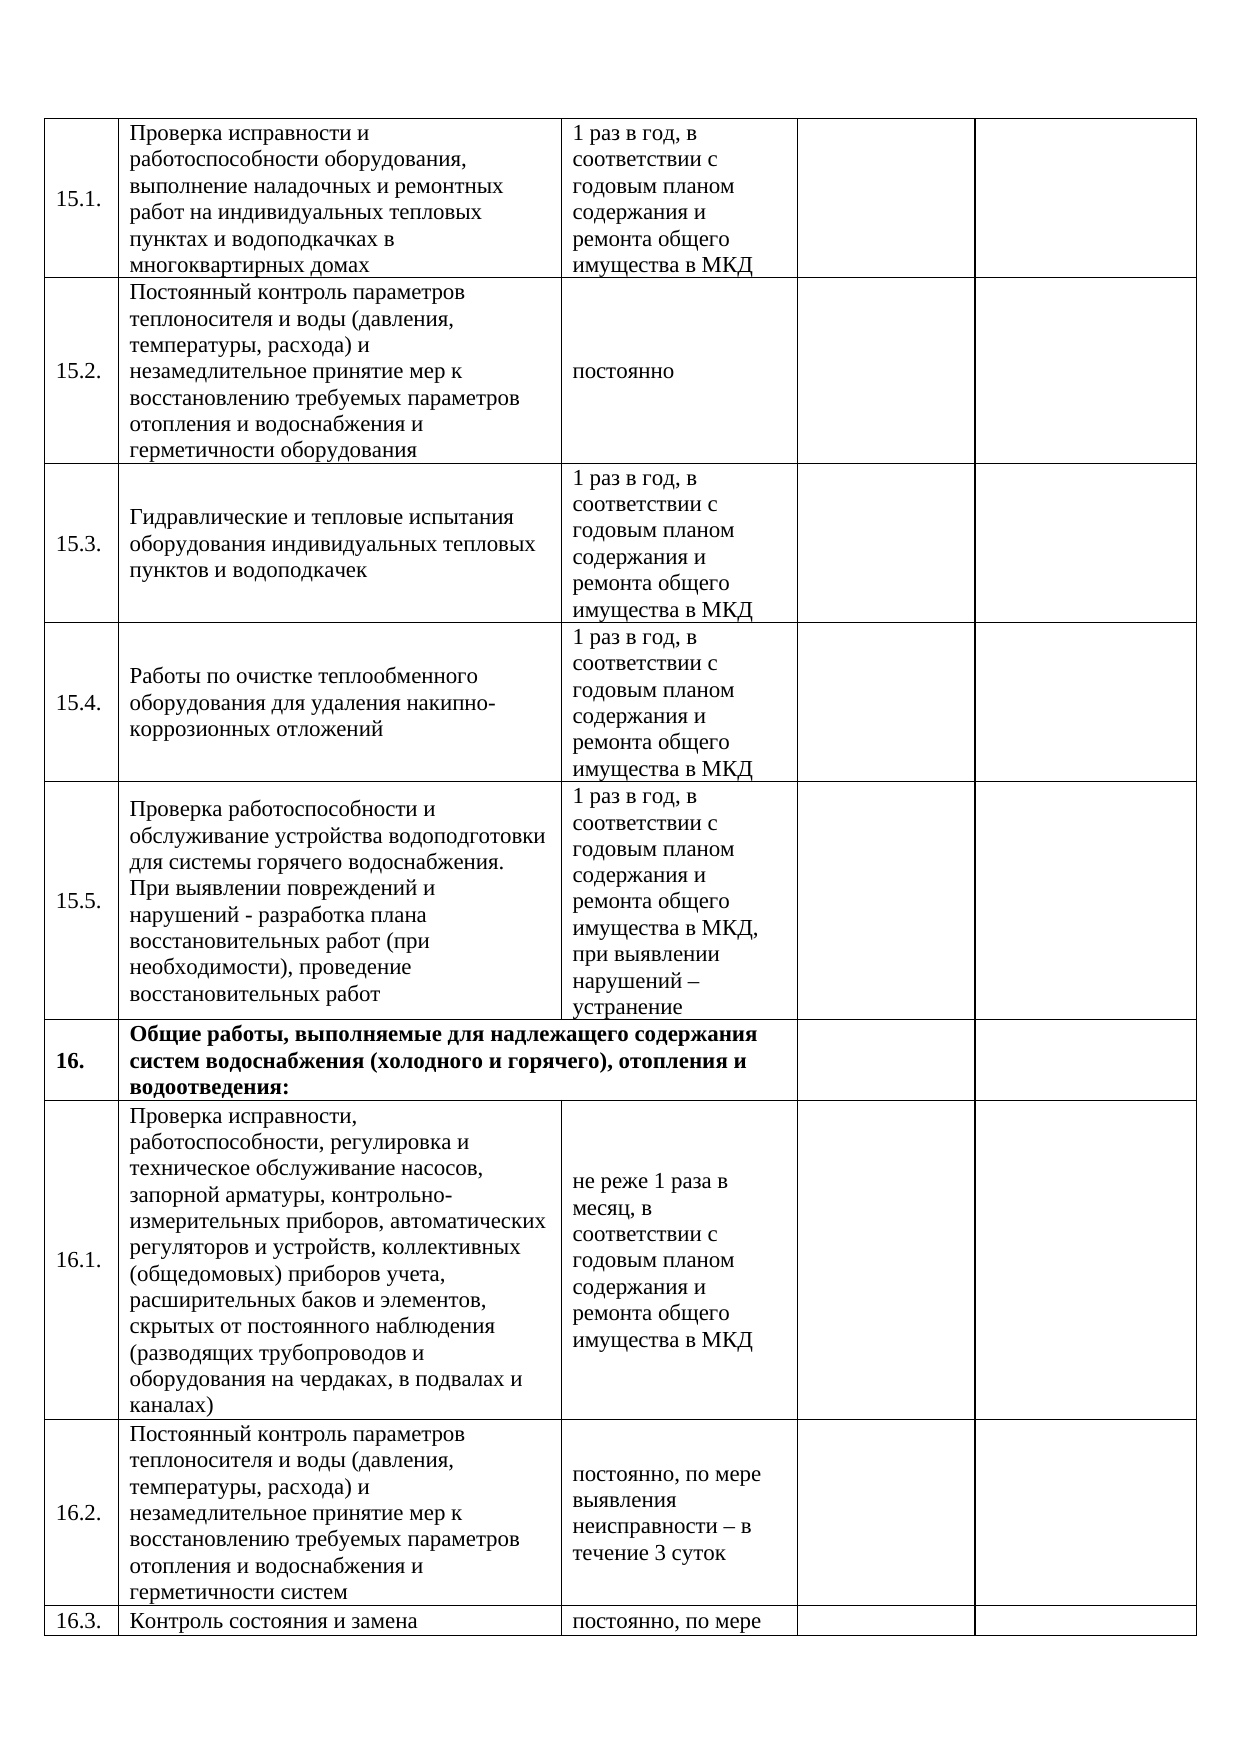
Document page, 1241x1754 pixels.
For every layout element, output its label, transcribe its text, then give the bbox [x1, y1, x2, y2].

table_cell 15.5. [45, 782, 118, 1019]
table_cell 15.1. [45, 119, 118, 277]
table_cell 15.4. [45, 623, 118, 781]
table_cell [798, 119, 974, 277]
table_cell [798, 1101, 974, 1419]
table_cell Гидравлические и тепловые испытания оборудования индивидуальных тепловых пунктов и водоподкачек [119, 464, 561, 622]
table_cell [798, 1020, 974, 1099]
table_cell [976, 278, 1196, 463]
table_cell [976, 119, 1196, 277]
table_cell [798, 1606, 974, 1635]
table_cell постоянно [562, 278, 797, 463]
table_cell 16. [45, 1020, 118, 1099]
table_cell Проверка исправности и работоспособности оборудования, выполнение наладочных и ремонтных работ на индивидуальных тепловых пунктах и водоподкачках в многоквартирных домах [119, 119, 561, 277]
table_cell не реже 1 раза в месяц, в соответствии с годовым планом содержания и ремонта общего имущества в МКД [562, 1101, 797, 1419]
table_cell [976, 782, 1196, 1019]
table_cell [798, 464, 974, 622]
table_cell Постоянный контроль параметров теплоносителя и воды (давления, температуры, расхода) и незамедлительное принятие мер к восстановлению требуемых параметров отопления и водоснабжения и герметичности систем [119, 1420, 561, 1604]
table_cell Постоянный контроль параметров теплоносителя и воды (давления, температуры, расхода) и незамедлительное принятие мер к восстановлению требуемых параметров отопления и водоснабжения и герметичности оборудования [119, 278, 561, 463]
table_cell 1 раз в год, в соответствии с годовым планом содержания и ремонта общего имущества в МКД [562, 119, 797, 277]
table_cell постоянно, по мере выявления неисправности – в течение 3 суток [562, 1420, 797, 1604]
table_cell 15.3. [45, 464, 118, 622]
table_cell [562, 1606, 797, 1635]
table_cell [798, 1420, 974, 1604]
table_cell Проверка работоспособности и обслуживание устройства водоподготовки для системы горячего водоснабжения. При выявлении повреждений и нарушений - разработка плана восстановительных работ (при необходимости), проведение восстановительных работ [119, 782, 561, 1019]
table_cell [798, 623, 974, 781]
table_cell [976, 1606, 1196, 1635]
table_cell [976, 464, 1196, 622]
table_cell [976, 1101, 1196, 1419]
table_cell 16.3. [45, 1606, 118, 1635]
table_cell 1 раз в год, в соответствии с годовым планом содержания и ремонта общего имущества в МКД, при выявлении нарушений – устранение [562, 782, 797, 1019]
table_cell [976, 1020, 1196, 1099]
table_cell Общие работы, выполняемые для надлежащего содержания систем водоснабжения (холодного и горячего), отопления и водоотведения: [119, 1020, 797, 1099]
table_cell [976, 623, 1196, 781]
table_cell 16.2. [45, 1420, 118, 1604]
table_cell 16.1. [45, 1101, 118, 1419]
table_cell 1 раз в год, в соответствии с годовым планом содержания и ремонта общего имущества в МКД [562, 623, 797, 781]
table_cell [798, 782, 974, 1019]
table_cell [976, 1420, 1196, 1604]
table_cell Проверка исправности, работоспособности, регулировка и техническое обслуживание насосов, запорной арматуры, контрольно-измерительных приборов, автоматических регуляторов и устройств, коллективных (общедомовых) приборов учета, расширительных баков и элементов, скрытых от постоянного наблюдения (разводящих трубопроводов и оборудования на чердаках, в подвалах и каналах) [119, 1101, 561, 1419]
table_cell [798, 278, 974, 463]
table_cell Работы по очистке теплообменного оборудования для удаления накипно-коррозионных отложений [119, 623, 561, 781]
table_cell 1 раз в год, в соответствии с годовым планом содержания и ремонта общего имущества в МКД [562, 464, 797, 622]
table_cell 15.2. [45, 278, 118, 463]
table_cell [119, 1606, 561, 1635]
